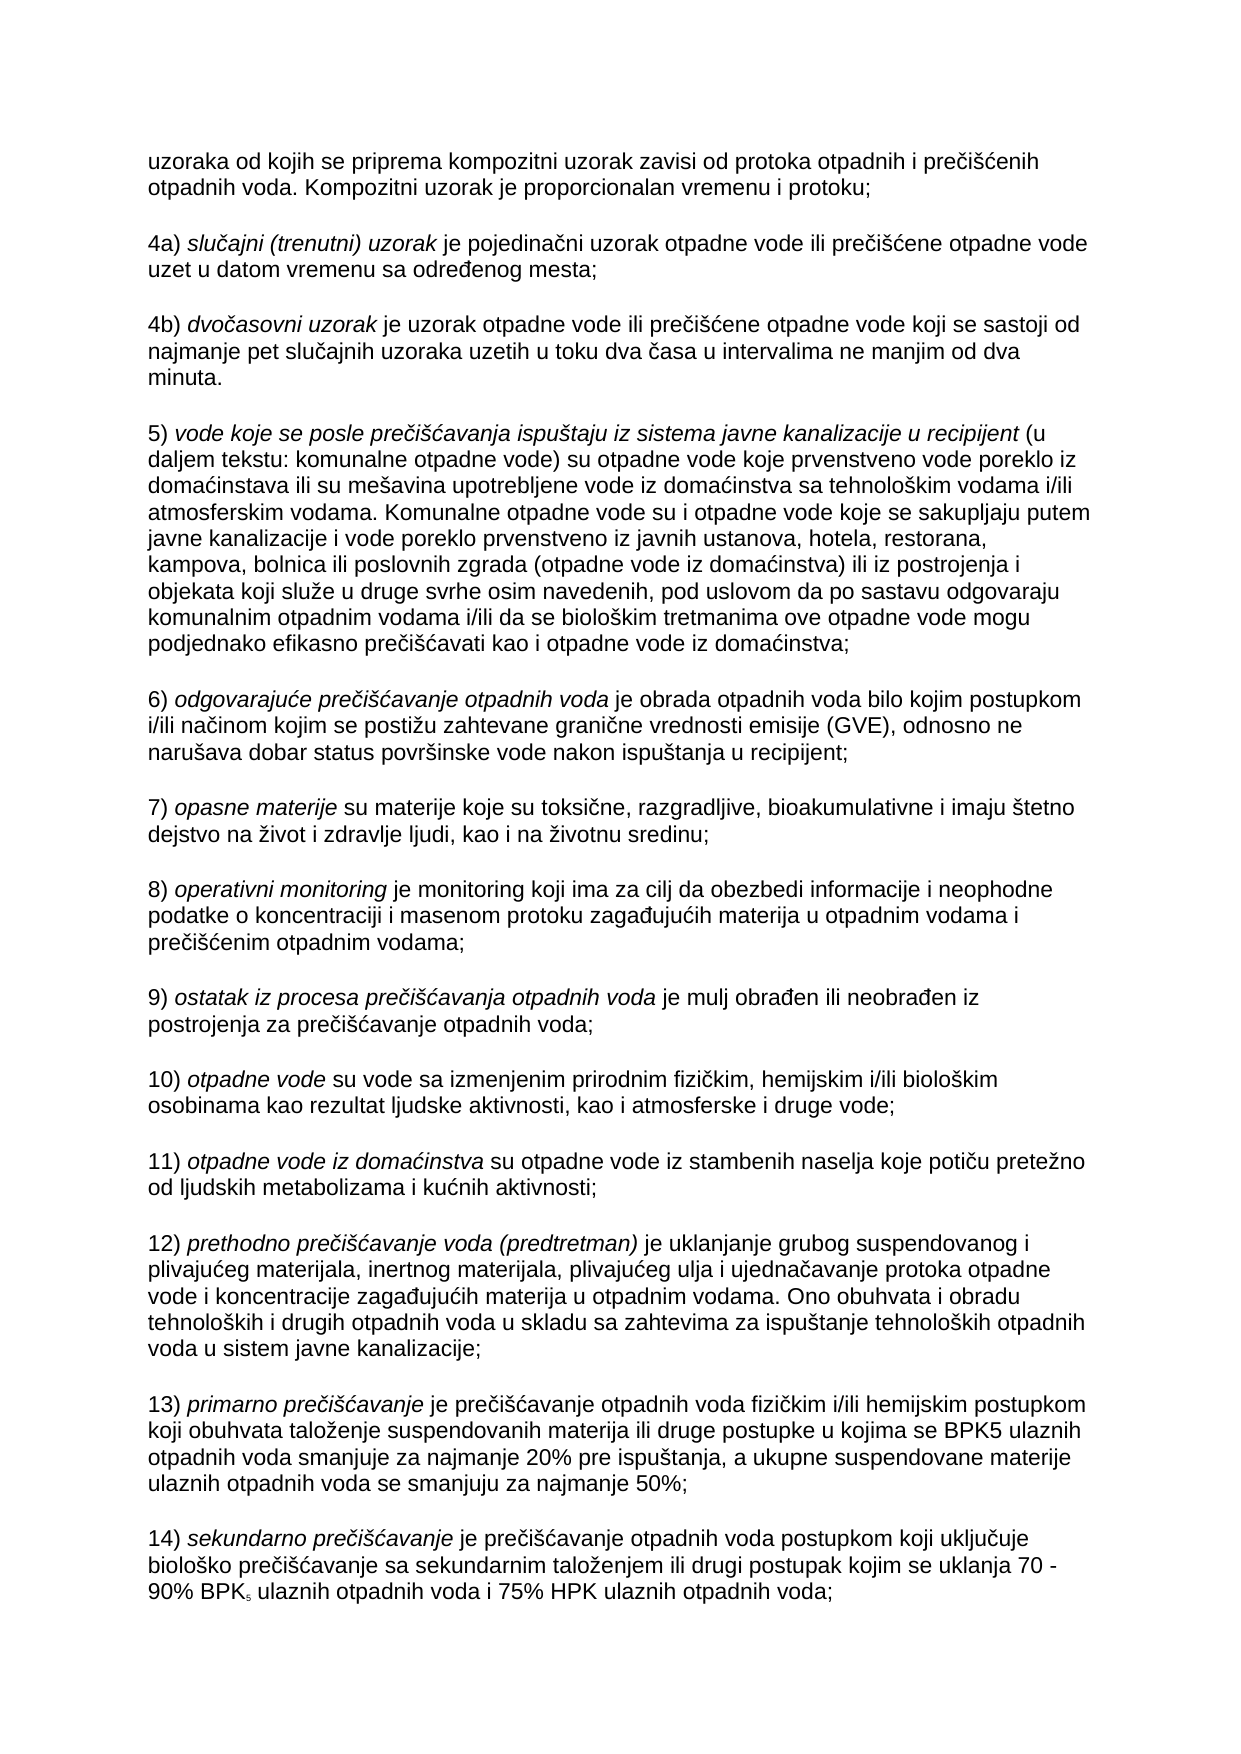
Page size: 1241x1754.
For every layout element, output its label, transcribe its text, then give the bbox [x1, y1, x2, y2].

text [148, 148, 1093, 200]
text 4a) slučajni (trenutni) uzorak je pojedinačni uzorak otpadne vode ili prečišćene otpadne vode uzet u datom vremenu sa određenog mesta; [148, 229, 1093, 282]
text 14) sekundarno prečišćavanje je prečišćavanje otpadnih voda postupkom koji uključuje biološko prečišćavanje sa sekundarnim taloženjem ili drugi postupak kojim se uklanja 70 - 90% BPK5 ulaznih otpadnih voda i 75% HPK ulaznih otpadnih voda; [148, 1525, 1093, 1604]
text 11) otpadne vode iz domaćinstva su otpadne vode iz stambenih naselja koje potiču pretežno od ljudskih metabolizama i kućnih aktivnosti; [148, 1148, 1093, 1201]
text 5) vode koje se posle prečišćavanja ispuštaju iz sistema javne kanalizacije u recipijent (u daljem tekstu: komunalne otpadne vode) su otpadne vode koje prvenstveno vode poreklo iz domaćinstava ili su mešavina upotrebljene vode iz domaćinstva sa tehnološkim vodama i/ili atmosferskim vodama. Komunalne otpadne vode su i otpadne vode koje se sakupljaju putem javne kanalizacije i vode poreklo prvenstveno iz javnih ustanova, hotela, restorana, kampova, bolnica ili poslovnih zgrada (otpadne vode iz domaćinstva) ili iz postrojenja i objekata koji služe u druge svrhe osim navedenih, pod uslovom da po sastavu odgovaraju komunalnim otpadnim vodama i/ili da se biološkim tretmanima ove otpadne vode mogu podjednako efikasno prečišćavati kao i otpadne vode iz domaćinstva; [148, 419, 1093, 657]
text 8) operativni monitoring je monitoring koji ima za cilj da obezbedi informacije i neophodne podatke o koncentraciji i masenom protoku zagađujućih materija u otpadnim vodama i prečišćenim otpadnim vodama; [148, 876, 1093, 955]
text 13) primarno prečišćavanje je prečišćavanje otpadnih voda fizičkim i/ili hemijskim postupkom koji obuhvata taloženje suspendovanih materija ili druge postupke u kojima se BPK5 ulaznih otpadnih voda smanjuje za najmanje 20% pre ispuštanja, a ukupne suspendovane materije ulaznih otpadnih voda se smanjuju za najmanje 50%; [148, 1391, 1093, 1496]
text 12) prethodno prečišćavanje voda (predtretman) je uklanjanje grubog suspendovanog i plivajućeg materijala, inertnog materijala, plivajućeg ulja i ujednačavanje protoka otpadne vode i koncentracije zagađujućih materija u otpadnim vodama. Ono obuhvata i obradu tehnoloških i drugih otpadnih voda u skladu sa zahtevima za ispuštanje tehnoloških otpadnih voda u sistem javne kanalizacije; [148, 1230, 1093, 1362]
text 7) opasne materije su materije koje su toksične, razgradljive, bioakumulativne i imaju štetno dejstvo na život i zdravlje ljudi, kao i na životnu sredinu; [148, 794, 1093, 847]
text 9) ostatak iz procesa prečišćavanja otpadnih voda je mulj obrađen ili neobrađen iz postrojenja za prečišćavanje otpadnih voda; [148, 984, 1093, 1037]
text 6) odgovarajuće prečišćavanje otpadnih voda je obrada otpadnih voda bilo kojim postupkom i/ili načinom kojim se postižu zahtevane granične vrednosti emisije (GVE), odnosno ne narušava dobar status površinske vode nakon ispuštanja u recipijent; [148, 686, 1093, 765]
text 10) otpadne vode su vode sa izmenjenim prirodnim fizičkim, hemijskim i/ili biološkim osobinama kao rezultat ljudske aktivnosti, kao i atmosferske i druge vode; [148, 1066, 1093, 1119]
text 4b) dvočasovni uzorak je uzorak otpadne vode ili prečišćene otpadne vode koji se sastoji od najmanje pet slučajnih uzoraka uzetih u toku dva časa u intervalima ne manjim od dva minuta. [148, 311, 1093, 390]
